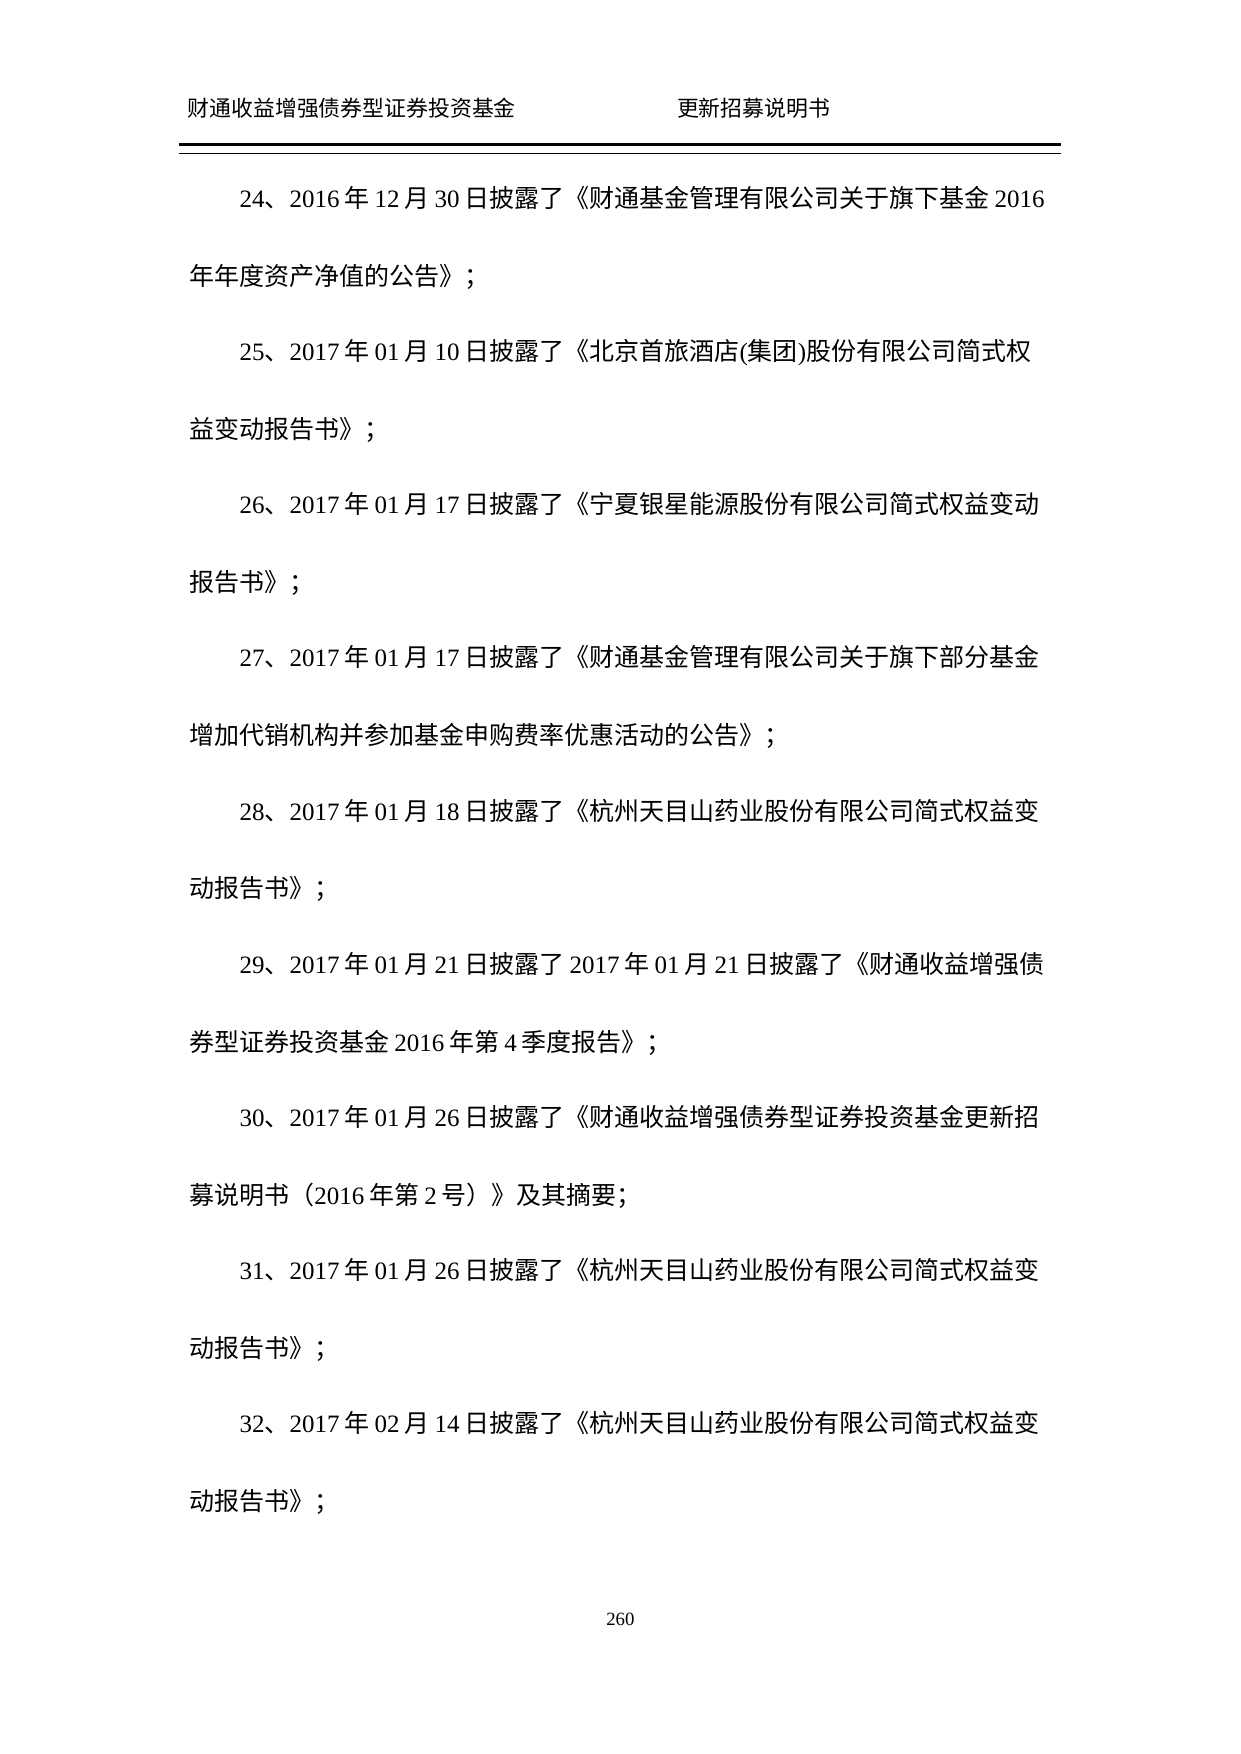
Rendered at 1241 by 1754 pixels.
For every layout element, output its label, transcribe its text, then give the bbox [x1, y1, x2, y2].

text 29、2017年01月21日披露了2017年01月21日披露了《财通收益增强债券型证券投资基金2016年第4季度报告》； [189, 930, 1053, 1073]
text 28、2017年01月18日披露了《杭州天目山药业股份有限公司简式权益变动报告书》； [189, 777, 1053, 919]
text 25、2017年01月10日披露了《北京首旅酒店(集团)股份有限公司简式权益变动报告书》； [189, 317, 1053, 460]
text 31、2017年01月26日披露了《杭州天目山药业股份有限公司简式权益变动报告书》； [189, 1236, 1053, 1379]
text 27、2017年01月17日披露了《财通基金管理有限公司关于旗下部分基金增加代销机构并参加基金申购费率优惠活动的公告》； [189, 623, 1053, 766]
text 26、2017年01月17日披露了《宁夏银星能源股份有限公司简式权益变动报告书》； [189, 470, 1053, 613]
text 30、2017年01月26日披露了《财通收益增强债券型证券投资基金更新招募说明书（2016年第2号）》及其摘要； [189, 1083, 1053, 1226]
text 24、2016年12月30日披露了《财通基金管理有限公司关于旗下基金2016年年度资产净值的公告》； [189, 164, 1053, 307]
text 32、2017年02月14日披露了《杭州天目山药业股份有限公司简式权益变动报告书》； [189, 1389, 1053, 1532]
